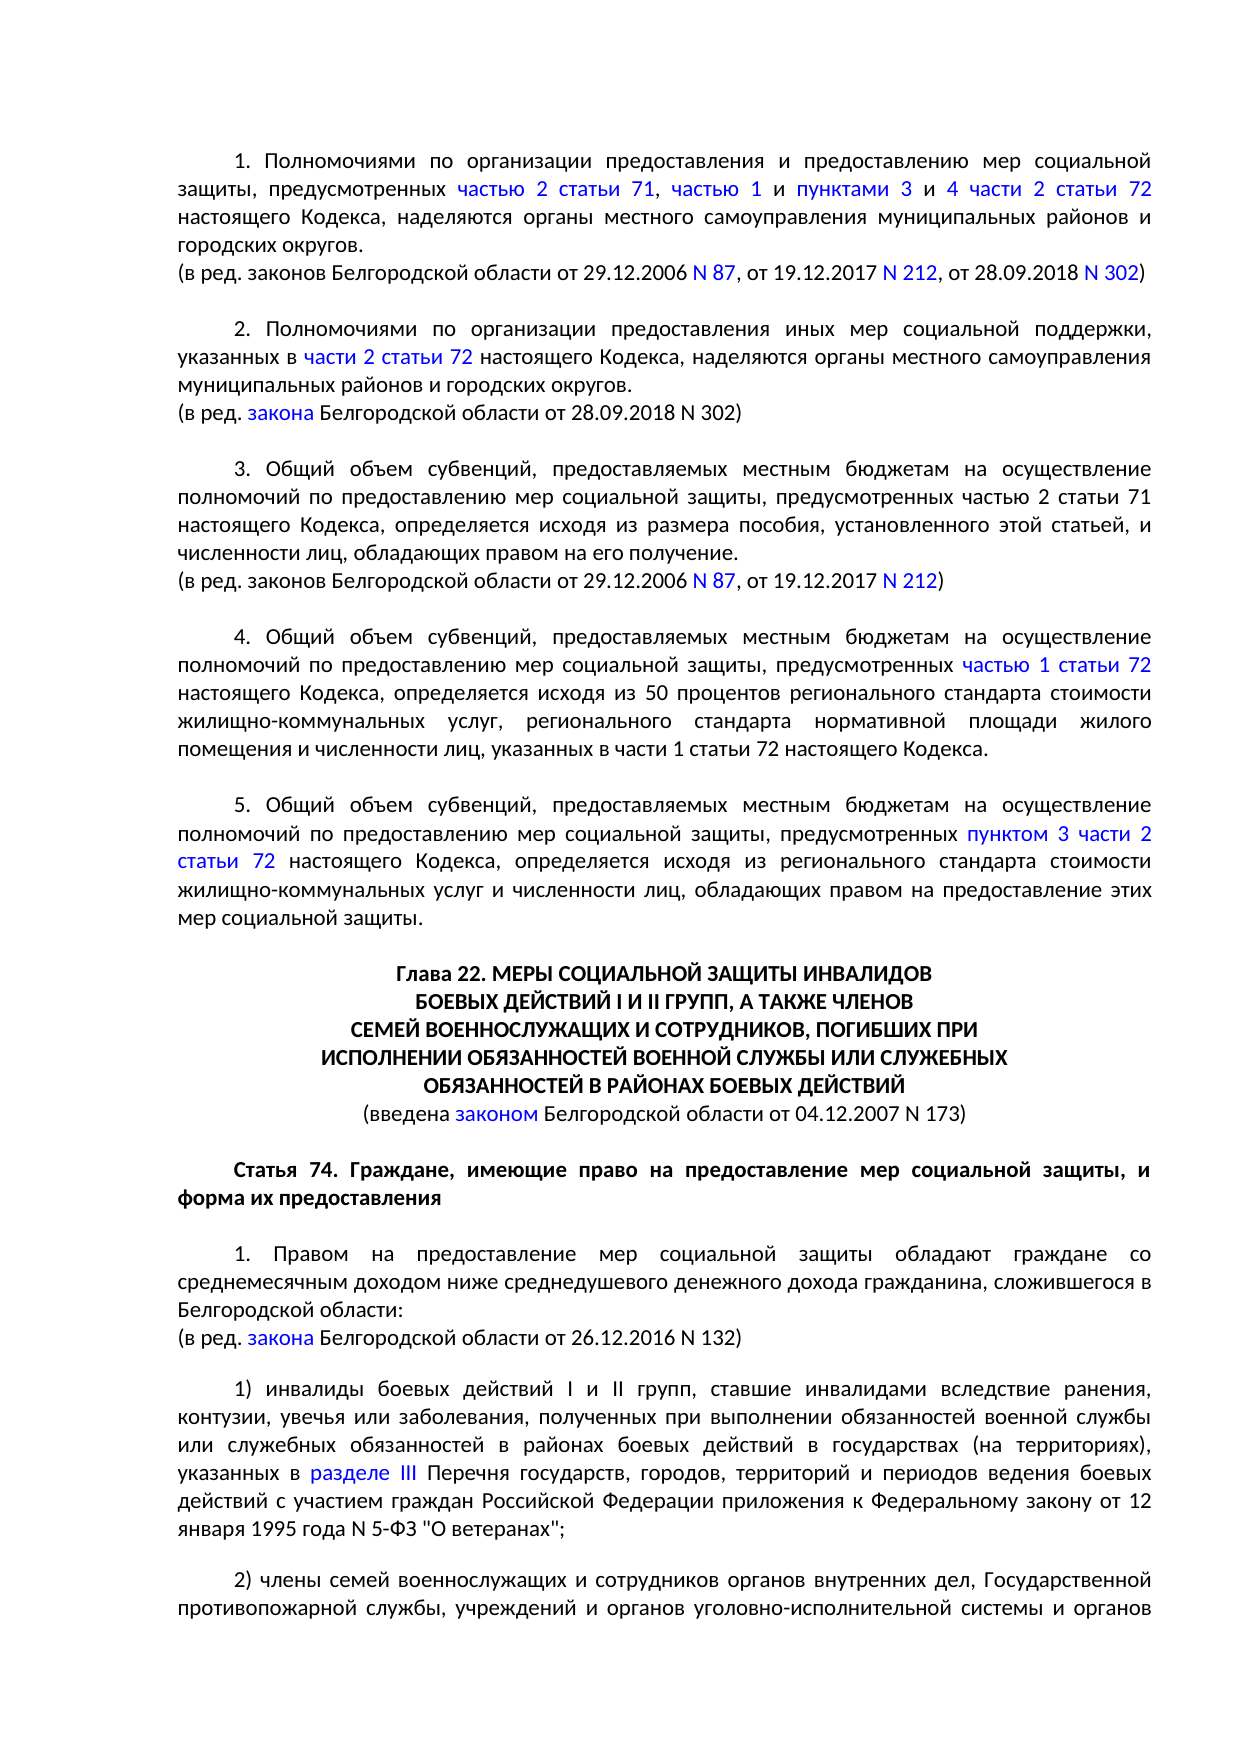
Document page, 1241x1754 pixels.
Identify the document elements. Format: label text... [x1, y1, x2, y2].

title ОБЯЗАННОСТЕЙ В РАЙОНАХ БОЕВЫХ ДЕЙСТВИЙ [177, 1071, 1152, 1099]
title БОЕВЫХ ДЕЙСТВИЙ I И II ГРУПП, А ТАКЖЕ ЧЛЕНОВ [177, 987, 1152, 1015]
text 3. Общий объем субвенций, предоставляемых местным бюджетам на осуществление полномочий по предоставлению мер социальной защиты, предусмотренных частью 2 статьи 71 настоящего Кодекса, определяется исходя из размера пособия, установленного этой статьей, и численности лиц, обладающих правом на его получение. [177, 454, 1152, 566]
text (в ред. законов Белгородской области от 29.12.2006 N 87, от 19.12.2017 N 212) [177, 566, 1152, 594]
text 1) инвалиды боевых действий I и II групп, ставшие инвалидами вследствие ранения, контузии, увечья или заболевания, полученных при выполнении обязанностей военной службы или служебных обязанностей в районах боевых действий в государствах (на территориях), указанных в разделе III Перечня государств, городов, территорий и периодов ведения боевых действий с участием граждан Российской Федерации приложения к Федеральному закону от 12 января 1995 года N 5-ФЗ "О ветеранах"; [177, 1374, 1152, 1542]
text (в ред. закона Белгородской области от 26.12.2016 N 132) [177, 1323, 1152, 1351]
text 5. Общий объем субвенций, предоставляемых местным бюджетам на осуществление полномочий по предоставлению мер социальной защиты, предусмотренных пунктом 3 части 2 статьи 72 настоящего Кодекса, определяется исходя из регионального стандарта стоимости жилищно-коммунальных услуг и численности лиц, обладающих правом на предоставление этих мер социальной защиты. [177, 791, 1152, 931]
text 4. Общий объем субвенций, предоставляемых местным бюджетам на осуществление полномочий по предоставлению мер социальной защиты, предусмотренных частью 1 статьи 72 настоящего Кодекса, определяется исходя из 50 процентов регионального стандарта стоимости жилищно-коммунальных услуг, регионального стандарта нормативной площади жилого помещения и численности лиц, указанных в части 1 статьи 72 настоящего Кодекса. [177, 622, 1152, 763]
text 1. Правом на предоставление мер социальной защиты обладают граждане со среднемесячным доходом ниже среднедушевого денежного дохода гражданина, сложившегося в Белгородской области: [177, 1239, 1152, 1323]
text (в ред. закона Белгородской области от 28.09.2018 N 302) [177, 398, 1152, 426]
text 2. Полномочиями по организации предоставления иных мер социальной поддержки, указанных в части 2 статьи 72 настоящего Кодекса, наделяются органы местного самоуправления муниципальных районов и городских округов. [177, 314, 1152, 398]
title Глава 22. МЕРЫ СОЦИАЛЬНОЙ ЗАЩИТЫ ИНВАЛИДОВ [177, 959, 1152, 987]
text 1. Полномочиями по организации предоставления и предоставлению мер социальной защиты, предусмотренных частью 2 статьи 71, частью 1 и пунктами 3 и 4 части 2 статьи 72 настоящего Кодекса, наделяются органы местного самоуправления муниципальных районов и городских округов. [177, 146, 1152, 258]
title Статья 74. Граждане, имеющие право на предоставление мер социальной защиты, и форма их предоставления [177, 1155, 1152, 1211]
text (введена законом Белгородской области от 04.12.2007 N 173) [177, 1099, 1152, 1127]
title ИСПОЛНЕНИИ ОБЯЗАННОСТЕЙ ВОЕННОЙ СЛУЖБЫ ИЛИ СЛУЖЕБНЫХ [177, 1043, 1152, 1071]
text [177, 1565, 1152, 1621]
text (в ред. законов Белгородской области от 29.12.2006 N 87, от 19.12.2017 N 212, от 28.09.2018 N 302) [177, 258, 1152, 286]
title СЕМЕЙ ВОЕННОСЛУЖАЩИХ И СОТРУДНИКОВ, ПОГИБШИХ ПРИ [177, 1015, 1152, 1043]
